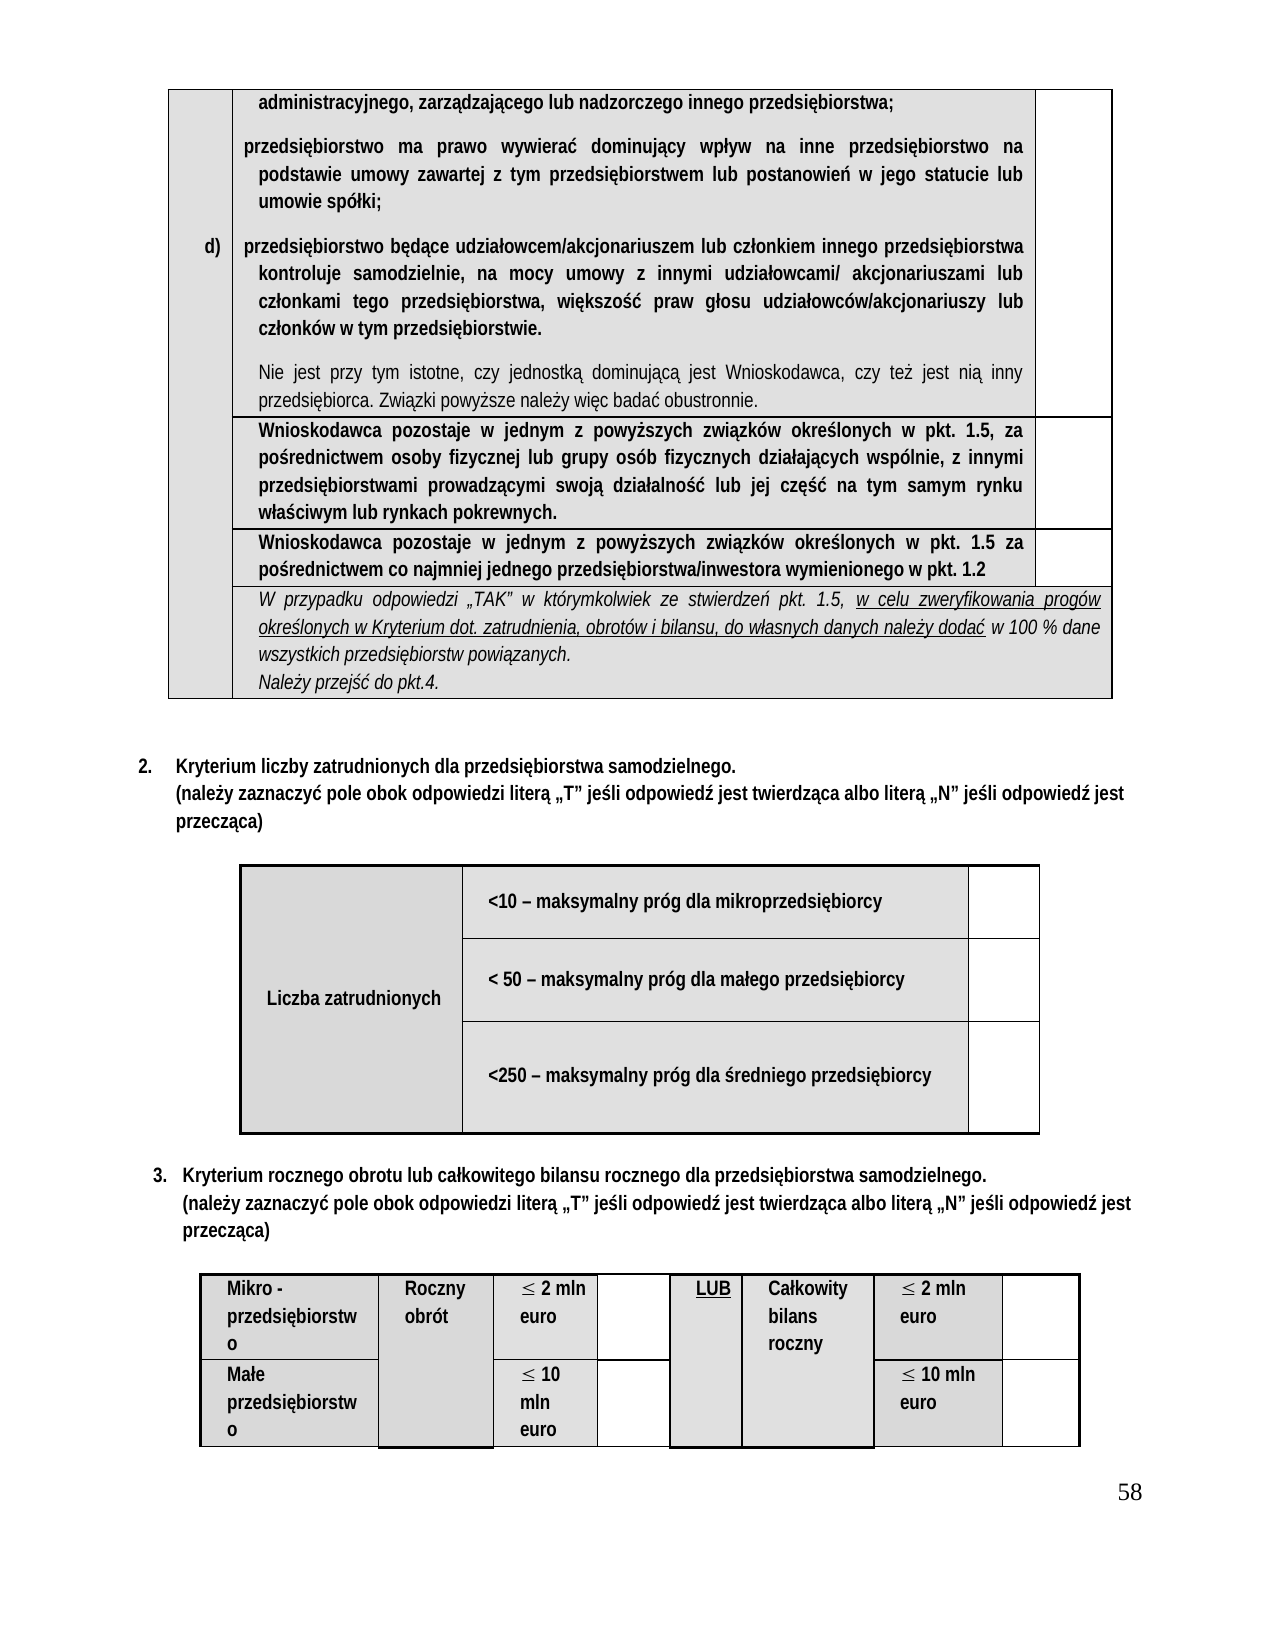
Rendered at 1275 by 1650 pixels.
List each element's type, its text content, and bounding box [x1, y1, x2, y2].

table_cell [1036, 90, 1111, 416]
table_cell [233, 90, 1035, 416]
table_header 2 mln euro [494, 1276, 597, 1359]
table_cell [598, 1361, 669, 1446]
table_header Całkowity bilans roczny [743, 1276, 873, 1446]
table_cell [1036, 530, 1111, 586]
table_header Liczba zatrudnionych [242, 867, 462, 1132]
table_cell Wnioskodawca pozostaje w jednym z powyższych związków określonych w pkt. 1.5, za pośrednictwem osoby fizycznej lub grupy osób fizycznych działających wspólnie, z innymi przedsiębiorstwami prowadzącymi swoją działalność lub jej część na tym samym rynku właściwym lub rynkach pokrewnych. [233, 418, 1035, 528]
table_cell Wnioskodawca pozostaje w jednym z powyższych związków określonych w pkt. 1.5 za pośrednictwem co najmniej jednego przedsiębiorstwa/inwestora wymienionego w pkt. 1.2 [233, 530, 1035, 586]
table_header LUB [671, 1276, 741, 1446]
table_cell 10 mln euro [494, 1360, 597, 1446]
table_header [969, 867, 1039, 938]
table_header [598, 1275, 669, 1359]
table_header [1003, 1276, 1078, 1359]
table_header Mikro -przedsiębiorstwo [202, 1276, 378, 1359]
list Kryterium liczby zatrudnionych dla przedsiębiorstwa samodzielnego. (należy zaznaczyć pole obok odpowiedzi literą „T” jeśli odpowiedź jest twierdząca albo literą „N” jeśli odpowiedź jest przecząca) [138, 754, 1142, 833]
table_cell 10 mln euro [875, 1361, 1002, 1446]
table_cell W przypadku odpowiedzi „TAK” w którymkolwiek ze stwierdzeń pkt. 1.5, w celu zweryfikowania progów określonych w Kryterium dot. zatrudnienia, obrotów i bilansu, do własnych danych należy dodać w 100 % dane wszystkich przedsiębiorstw powiązanych. Należy przejść do pkt.4. [233, 587, 1111, 698]
table_cell [1003, 1360, 1078, 1446]
table_header Roczny obrót [379, 1276, 493, 1446]
table_cell [969, 1022, 1039, 1132]
table_header <10 – maksymalny próg dla mikroprzedsiębiorcy [463, 867, 968, 938]
table_cell [969, 939, 1039, 1021]
table_header 2 mln euro [875, 1276, 1002, 1359]
table_cell [1036, 418, 1111, 528]
table_cell Małe przedsiębiorstwo [202, 1360, 378, 1446]
table_cell < 50 – maksymalny próg dla małego przedsiębiorcy [463, 939, 968, 1021]
list Kryterium rocznego obrotu lub całkowitego bilansu rocznego dla przedsiębiorstwa samodzielnego. (należy zaznaczyć pole obok odpowiedzi literą „T” jeśli odpowiedź jest twierdząca albo literą „N” jeśli odpowiedź jest przecząca) [153, 1163, 1142, 1242]
table_cell <250 – maksymalny próg dla średniego przedsiębiorcy [463, 1022, 968, 1132]
